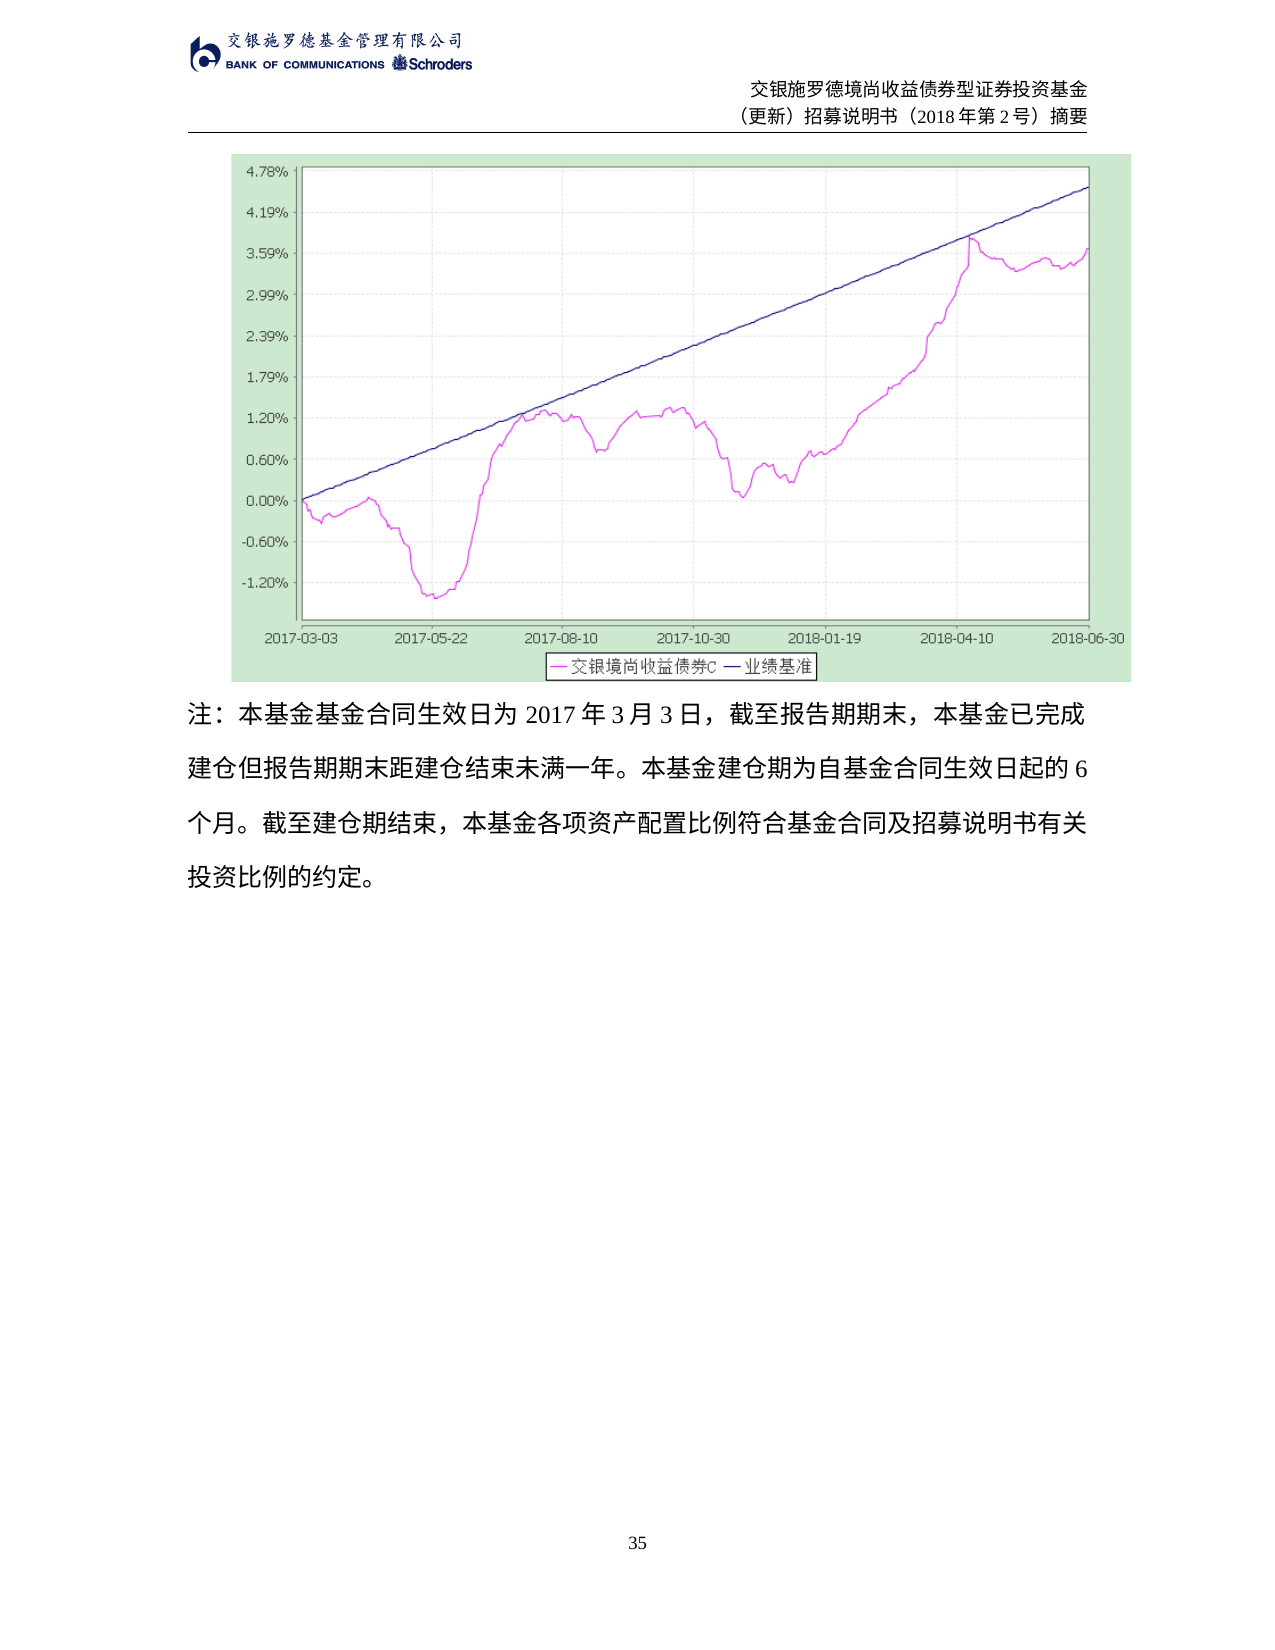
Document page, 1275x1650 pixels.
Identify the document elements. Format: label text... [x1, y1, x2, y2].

picture [231, 154, 1132, 682]
text 注：本基金基金合同生效日为2017年3月3日，截至报告期期末，本基金已完成建仓但报告期期末距建仓结束未满一年。本基金建仓期为自基金合同生效日起的6个月。截至建仓期结束，本基金各项资产配置比例符合基金合同及招募说明书有关投资比例的约定。 [187, 694, 1087, 894]
picture [190, 32, 472, 72]
